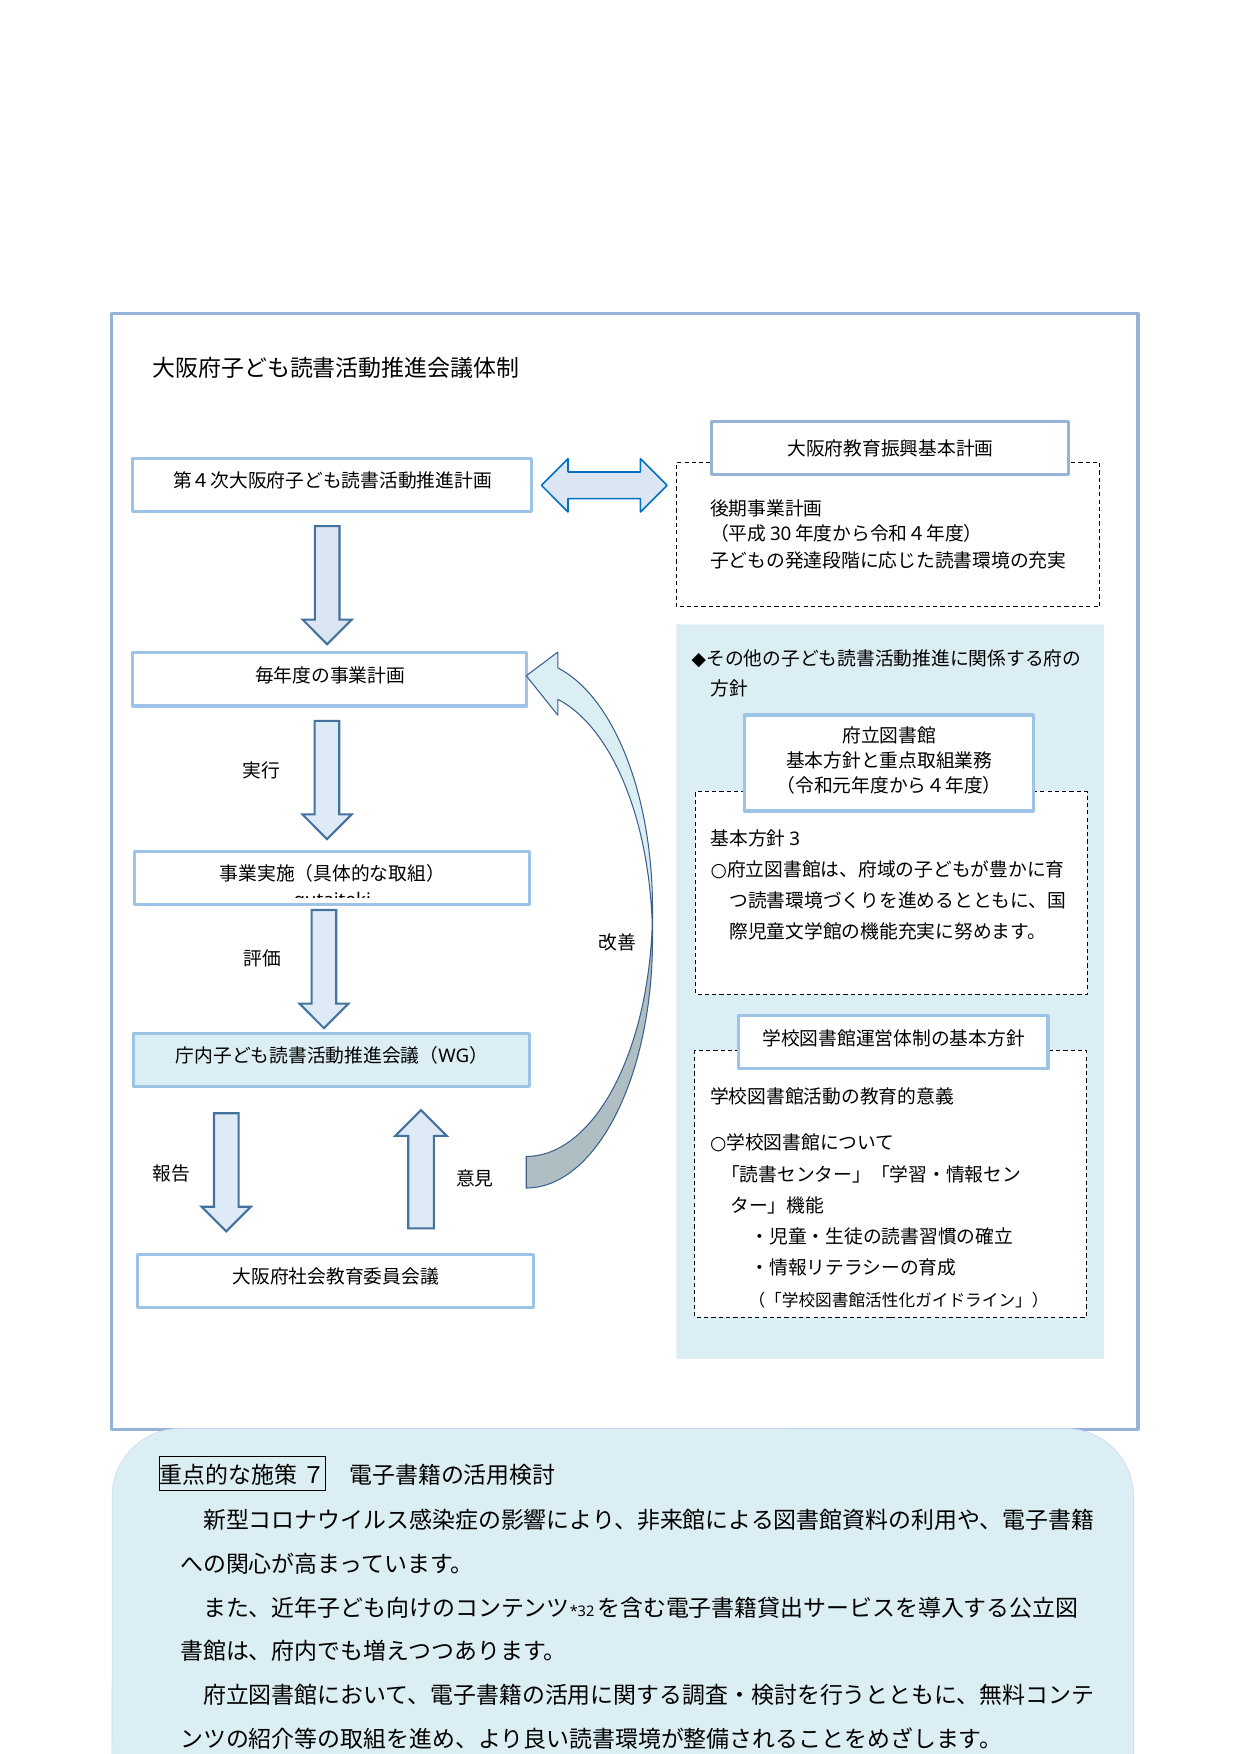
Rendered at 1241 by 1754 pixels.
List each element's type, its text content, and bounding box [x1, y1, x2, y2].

text 大阪府子ども読書活動推進会議体制 [113, 348, 1134, 384]
